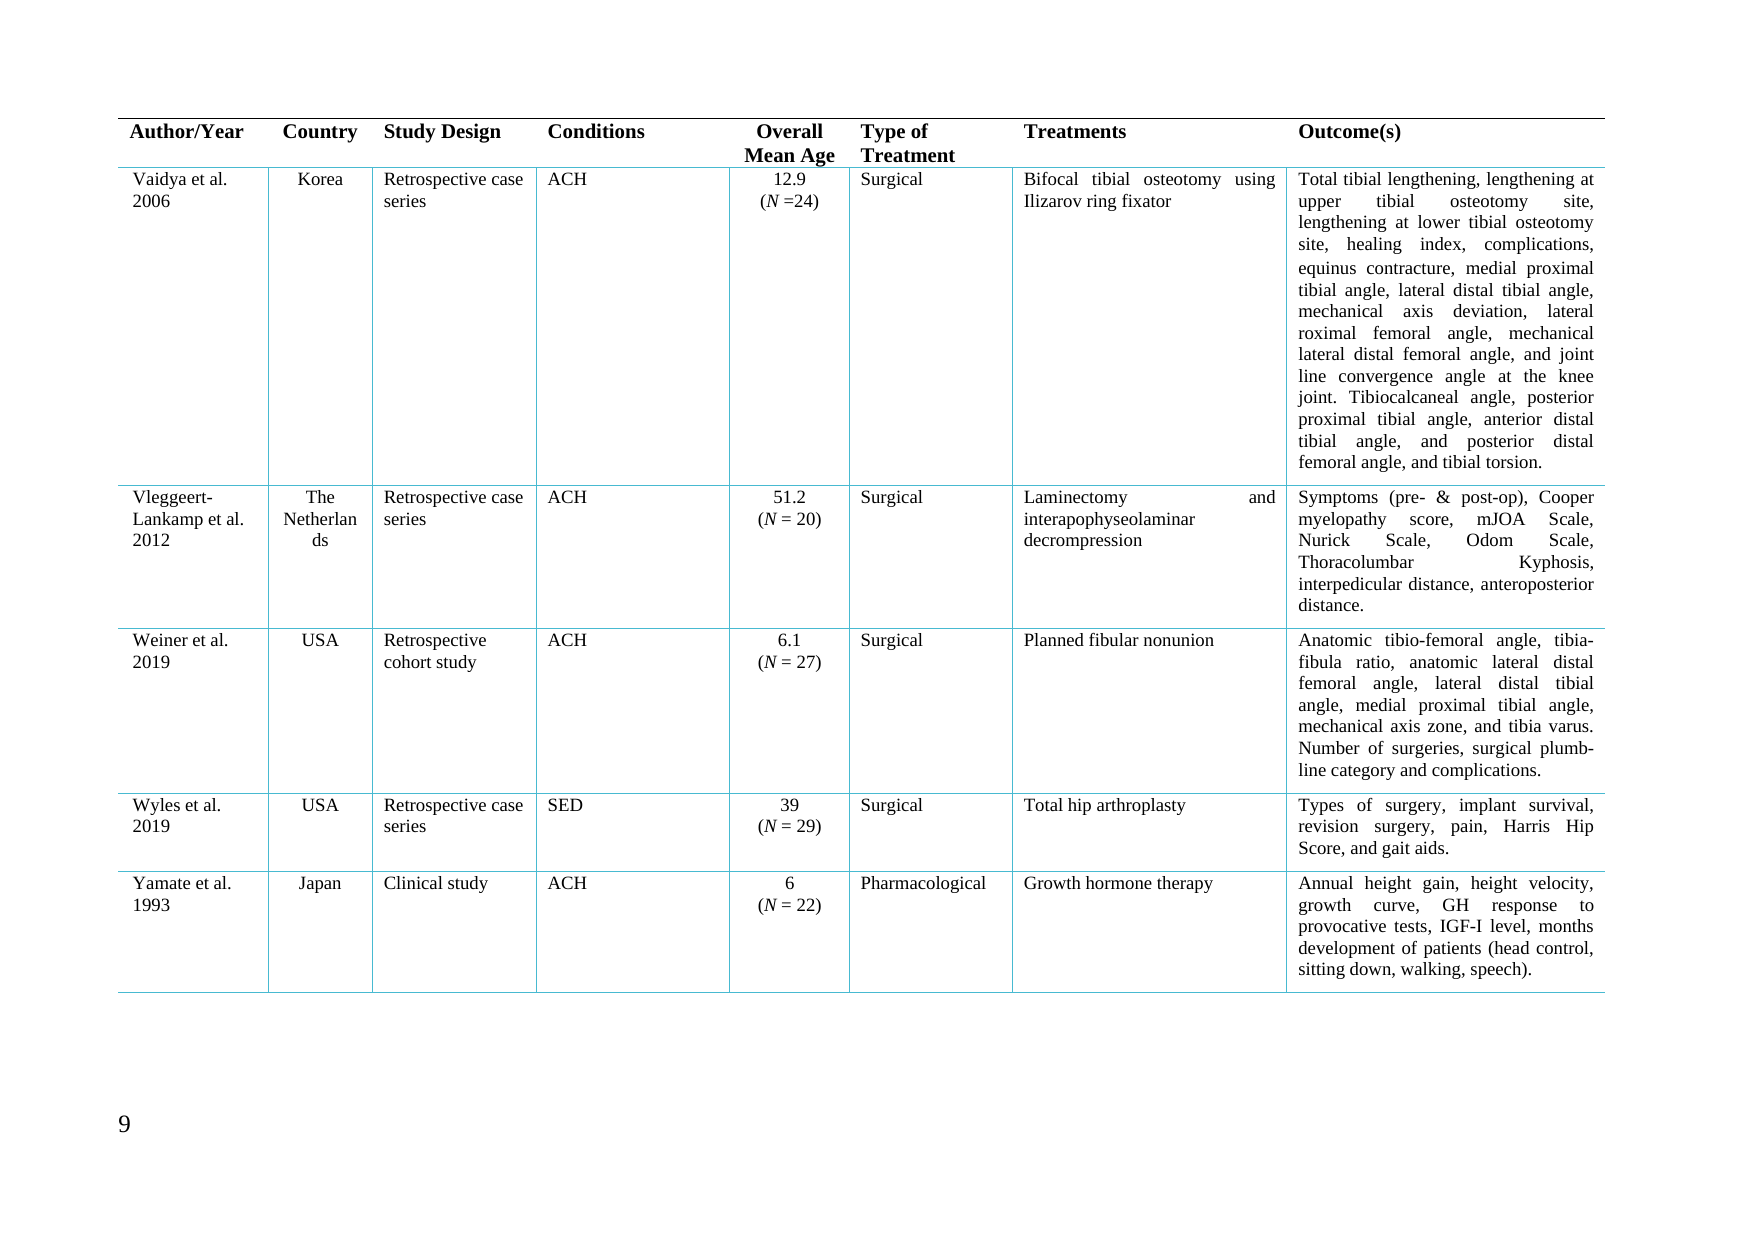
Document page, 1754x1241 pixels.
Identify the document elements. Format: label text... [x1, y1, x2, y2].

table_cell 12.9 (N =24) [730, 168, 849, 485]
table_header Conditions [536, 119, 730, 167]
table_cell Clinical study [373, 872, 536, 992]
table_cell Vleggeert-Lankamp et al. 2012 [118, 486, 268, 628]
table_cell Planned fibular nonunion [1013, 629, 1286, 793]
table_cell 39 (N = 29) [730, 794, 849, 871]
table_cell Retrospective cohort study [373, 629, 536, 793]
table_cell 6 (N = 22) [730, 872, 849, 992]
table_cell Surgical [850, 168, 1012, 485]
table_cell Total hip arthroplasty [1013, 794, 1286, 871]
table_cell USA [269, 629, 372, 793]
table_cell Korea [269, 168, 372, 485]
table_cell SED [537, 794, 729, 871]
table_header Study Design [372, 119, 536, 167]
table_cell Laminectomy and interapophyseolaminar decrompression [1013, 486, 1286, 628]
table_header Outcome(s) [1287, 119, 1605, 167]
table_cell Weiner et al. 2019 [118, 629, 268, 793]
table_cell Vaidya et al. 2006 [118, 168, 268, 485]
table_cell ACH [537, 486, 729, 628]
table_header Type of Treatment [849, 119, 1012, 167]
table_cell Symptoms (pre- & post-op), Cooper myelopathy score, mJOA Scale, Nurick Scale, Odom Scale, Thoracolumbar Kyphosis, interpedicular distance, anteroposterior distance. [1287, 486, 1605, 628]
table_cell The Netherlands [269, 486, 372, 628]
table_cell Types of surgery, implant survival, revision surgery, pain, Harris Hip Score, and gait aids. [1287, 794, 1605, 871]
table_header Overall Mean Age [730, 119, 849, 167]
table_cell Yamate et al. 1993 [118, 872, 268, 992]
table_cell Japan [269, 872, 372, 992]
table_cell Annual height gain, height velocity, growth curve, GH response to provocative tests, IGF-I level, months development of patients (head control, sitting down, walking, speech). [1287, 872, 1605, 992]
table_cell ACH [537, 629, 729, 793]
table_cell Retrospective case series [373, 486, 536, 628]
table_header Treatments [1012, 119, 1287, 167]
table_cell USA [269, 794, 372, 871]
table_cell Anatomic tibio-femoral angle, tibia- fibula ratio, anatomic lateral distal femoral angle, lateral distal tibial angle, medial proximal tibial angle, mechanical axis zone, and tibia varus. Number of surgeries, surgical plumb-line category and complications. [1287, 629, 1605, 793]
table_cell Total tibial lengthening, lengthening at upper tibial osteotomy site, lengthening at lower tibial osteotomy site, healing index, complications, equinus contracture, medial proximal tibial angle, lateral distal tibial angle, mechanical axis deviation, lateral roximal femoral angle, mechanical lateral distal femoral angle, and joint line convergence angle at the knee joint. Tibiocalcaneal angle, posterior proximal tibial angle, anterior distal tibial angle, and posterior distal femoral angle, and tibial torsion. [1287, 168, 1605, 485]
table_header Author/Year [118, 119, 268, 167]
table_cell Surgical [850, 794, 1012, 871]
table_cell Surgical [850, 486, 1012, 628]
table_cell 6.1 (N = 27) [730, 629, 849, 793]
table_cell 51.2 (N = 20) [730, 486, 849, 628]
table_cell Retrospective case series [373, 168, 536, 485]
table_cell Bifocal tibial osteotomy using Ilizarov ring fixator [1013, 168, 1286, 485]
table_cell Wyles et al. 2019 [118, 794, 268, 871]
table_cell ACH [537, 168, 729, 485]
table_cell Growth hormone therapy [1013, 872, 1286, 992]
table_cell ACH [537, 872, 729, 992]
table_cell Retrospective case series [373, 794, 536, 871]
table_cell Surgical [850, 629, 1012, 793]
table_cell Pharmacological [850, 872, 1012, 992]
table_header Country [268, 119, 372, 167]
